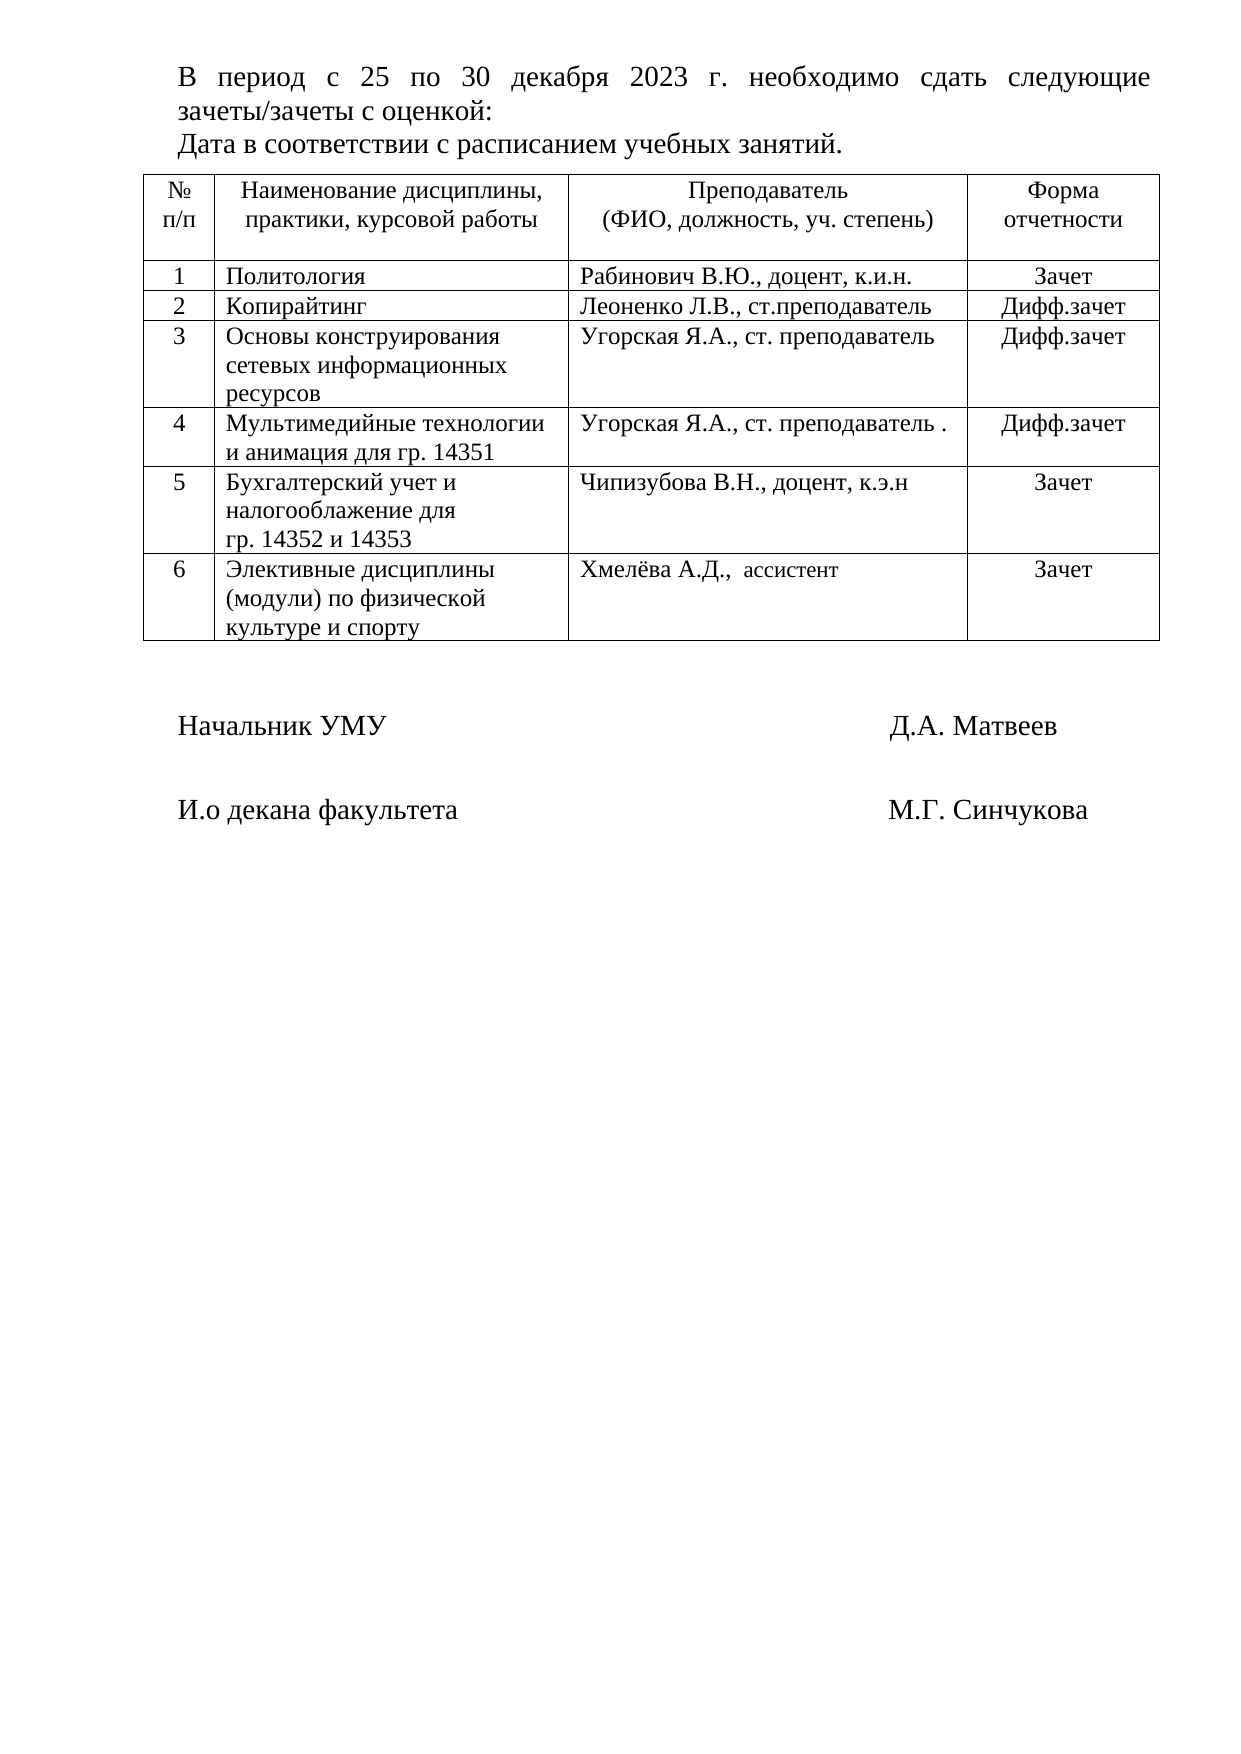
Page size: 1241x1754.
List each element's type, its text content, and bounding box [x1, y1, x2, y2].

table_cell Бухгалтерский учет и налогооблажение для гр. 14352 и 14353 [215, 467, 568, 553]
table_header Форма отчетности [968, 175, 1159, 260]
table_cell Дифф.зачет [968, 321, 1159, 407]
table_cell Угорская Я.А., ст. преподаватель [569, 321, 967, 407]
table_cell 4 [144, 408, 214, 466]
table_cell Леоненко Л.В., ст.преподаватель [569, 291, 967, 320]
table_cell 3 [144, 321, 214, 407]
table_cell Дифф.зачет [968, 408, 1159, 466]
table_cell 6 [144, 554, 214, 640]
text Дата в соответствии с расписанием учебных занятий. [177, 126, 1152, 160]
table_cell Элективные дисциплины (модули) по физической культуре и спорту [215, 554, 568, 640]
table_cell Зачет [968, 554, 1159, 640]
table_header № п/п [144, 175, 214, 260]
text В период с 25 по 30 декабря 2023 г. необходимо сдать следующие зачеты/зачеты с оценкой: [177, 59, 1152, 126]
table_cell Зачет [968, 467, 1159, 553]
table_cell Копирайтинг [215, 291, 568, 320]
table_cell Чипизубова В.Н., доцент, к.э.н [569, 467, 967, 553]
table_cell Политология [215, 261, 568, 290]
table_cell Зачет [968, 261, 1159, 290]
text Начальник УМУ Д.А. Матвеев [177, 708, 1152, 742]
table_cell Угорская Я.А., ст. преподаватель . [569, 408, 967, 466]
table_cell Основы конструирования сетевых информационных ресурсов [215, 321, 568, 407]
table_header Преподаватель (ФИО, должность, уч. степень) [569, 175, 967, 260]
table_cell 2 [144, 291, 214, 320]
table_cell Мультимедийные технологии и анимация для гр. 14351 [215, 408, 568, 466]
table_cell Дифф.зачет [968, 291, 1159, 320]
text И.о декана факультета М.Г. Синчукова [177, 792, 1152, 826]
table_header Наименование дисциплины, практики, курсовой работы [215, 175, 568, 260]
table_cell 5 [144, 467, 214, 553]
table_cell Рабинович В.Ю., доцент, к.и.н. [569, 261, 967, 290]
table_cell Хмелёва А.Д., ассистент [569, 554, 967, 640]
table_cell 1 [144, 261, 214, 290]
